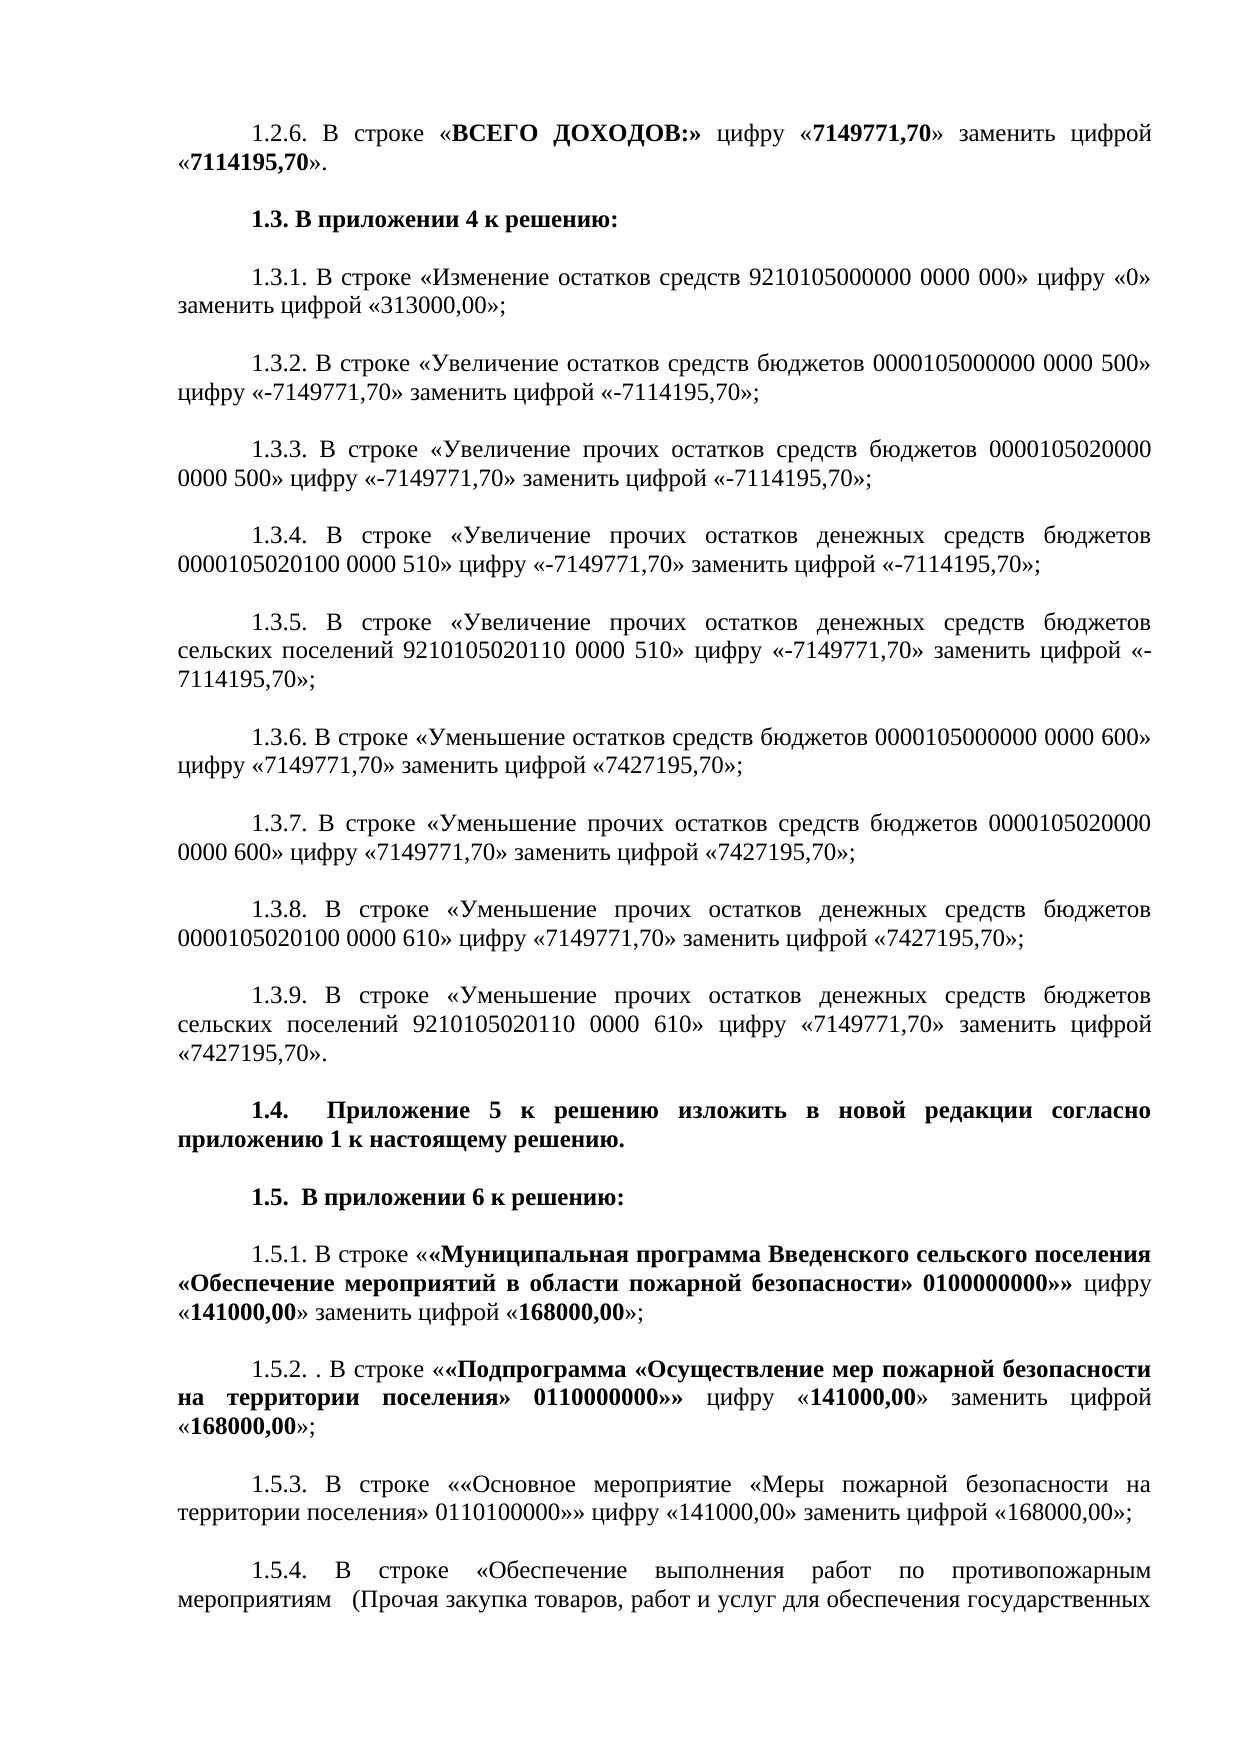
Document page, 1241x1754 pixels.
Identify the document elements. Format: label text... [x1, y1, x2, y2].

text 1.3. В приложении 4 к решению: [177, 204, 1152, 233]
text 1.5.1. В строке ««Муниципальная программа Введенского сельского поселения «Обеспечение мероприятий в области пожарной безопасности» 0100000000»» цифру «141000,00» заменить цифрой «168000,00»; [177, 1239, 1152, 1326]
text 1.5. В приложении 6 к решению: [177, 1182, 1152, 1211]
text 1.3.8. В строке «Уменьшение прочих остатков денежных средств бюджетов 0000105020100 0000 610» цифру «7149771,70» заменить цифрой «7427195,70»; [177, 894, 1152, 952]
text 1.2.6. В строке «ВСЕГО ДОХОДОВ:» цифру «7149771,70» заменить цифрой «7114195,70». [177, 118, 1152, 176]
text 1.3.4. В строке «Увеличение прочих остатков денежных средств бюджетов 0000105020100 0000 510» цифру «-7149771,70» заменить цифрой «-7114195,70»; [177, 521, 1152, 578]
text 1.5.2. . В строке ««Подпрограмма «Осуществление мер пожарной безопасности на территории поселения» 0110000000»» цифру «141000,00» заменить цифрой «168000,00»; [177, 1354, 1152, 1440]
text 1.3.1. В строке «Изменение остатков средств 9210105000000 0000 000» цифру «0» заменить цифрой «313000,00»; [177, 262, 1152, 319]
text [177, 1555, 1152, 1612]
text 1.3.5. В строке «Увеличение прочих остатков денежных средств бюджетов сельских поселений 9210105020110 0000 510» цифру «-7149771,70» заменить цифрой «-7114195,70»; [177, 607, 1152, 693]
text 1.3.9. В строке «Уменьшение прочих остатков денежных средств бюджетов сельских поселений 9210105020110 0000 610» цифру «7149771,70» заменить цифрой «7427195,70». [177, 981, 1152, 1067]
text 1.3.7. В строке «Уменьшение прочих остатков средств бюджетов 0000105020000 0000 600» цифру «7149771,70» заменить цифрой «7427195,70»; [177, 808, 1152, 866]
text 1.3.2. В строке «Увеличение остатков средств бюджетов 0000105000000 0000 500» цифру «-7149771,70» заменить цифрой «-7114195,70»; [177, 348, 1152, 406]
text 1.3.6. В строке «Уменьшение остатков средств бюджетов 0000105000000 0000 600» цифру «7149771,70» заменить цифрой «7427195,70»; [177, 722, 1152, 779]
text 1.4. Приложение 5 к решению изложить в новой редакции согласно приложению 1 к настоящему решению. [177, 1096, 1152, 1153]
text 1.5.3. В строке ««Основное мероприятие «Меры пожарной безопасности на территории поселения» 0110100000»» цифру «141000,00» заменить цифрой «168000,00»; [177, 1469, 1152, 1526]
text 1.3.3. В строке «Увеличение прочих остатков средств бюджетов 0000105020000 0000 500» цифру «-7149771,70» заменить цифрой «-7114195,70»; [177, 434, 1152, 492]
